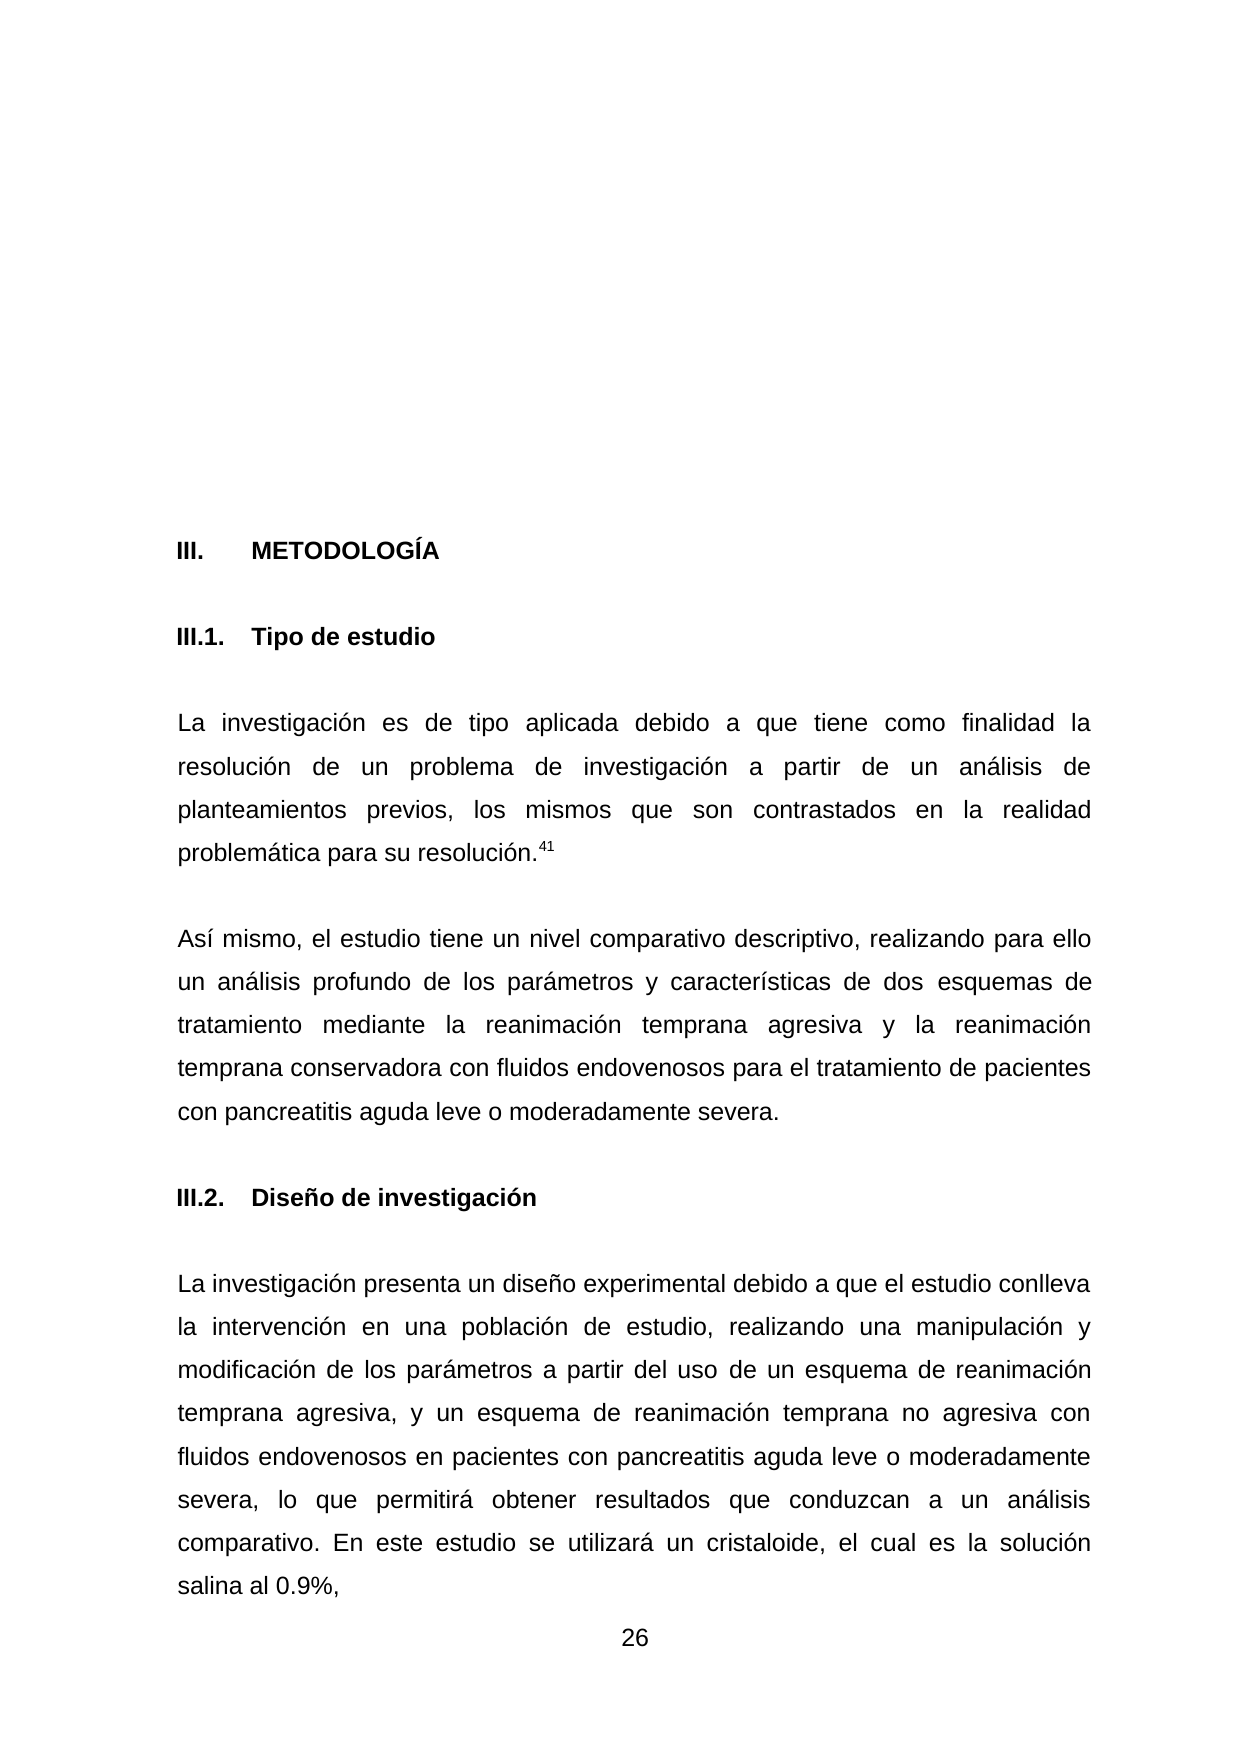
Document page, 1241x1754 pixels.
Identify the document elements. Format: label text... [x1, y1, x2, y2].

text La investigación presenta un diseño experimental debido a que el estudio conlleva la intervención en una población de estudio, realizando una manipulación y modificación de los parámetros a partir del uso de un esquema de reanimación temprana agresiva, y un esquema de reanimación temprana no agresiva con fluidos endovenosos en pacientes con pancreatitis aguda leve o moderadamente severa, lo que permitirá obtener resultados que conduzcan a un análisis comparativo. En este estudio se utilizará un cristaloide, el cual es la solución salina al 0.9%, [177, 1269, 1092, 1599]
text La investigación es de tipo aplicada debido a que tiene como finalidad la resolución de un problema de investigación a partir de un análisis de planteamientos previos, los mismos que son contrastados en la realidad problemática para su resolución.41 [177, 708, 1092, 866]
subtitle Diseño de investigación [176, 1183, 1092, 1211]
subtitle Tipo de estudio [176, 622, 1092, 651]
text Así mismo, el estudio tiene un nivel comparativo descriptivo, realizando para ello un análisis profundo de los parámetros y características de dos esquemas de tratamiento mediante la reanimación temprana agresiva y la reanimación temprana conservadora con fluidos endovenosos para el tratamiento de pacientes con pancreatitis aguda leve o moderadamente severa. [177, 924, 1092, 1125]
subtitle METODOLOGÍA [176, 536, 1092, 564]
